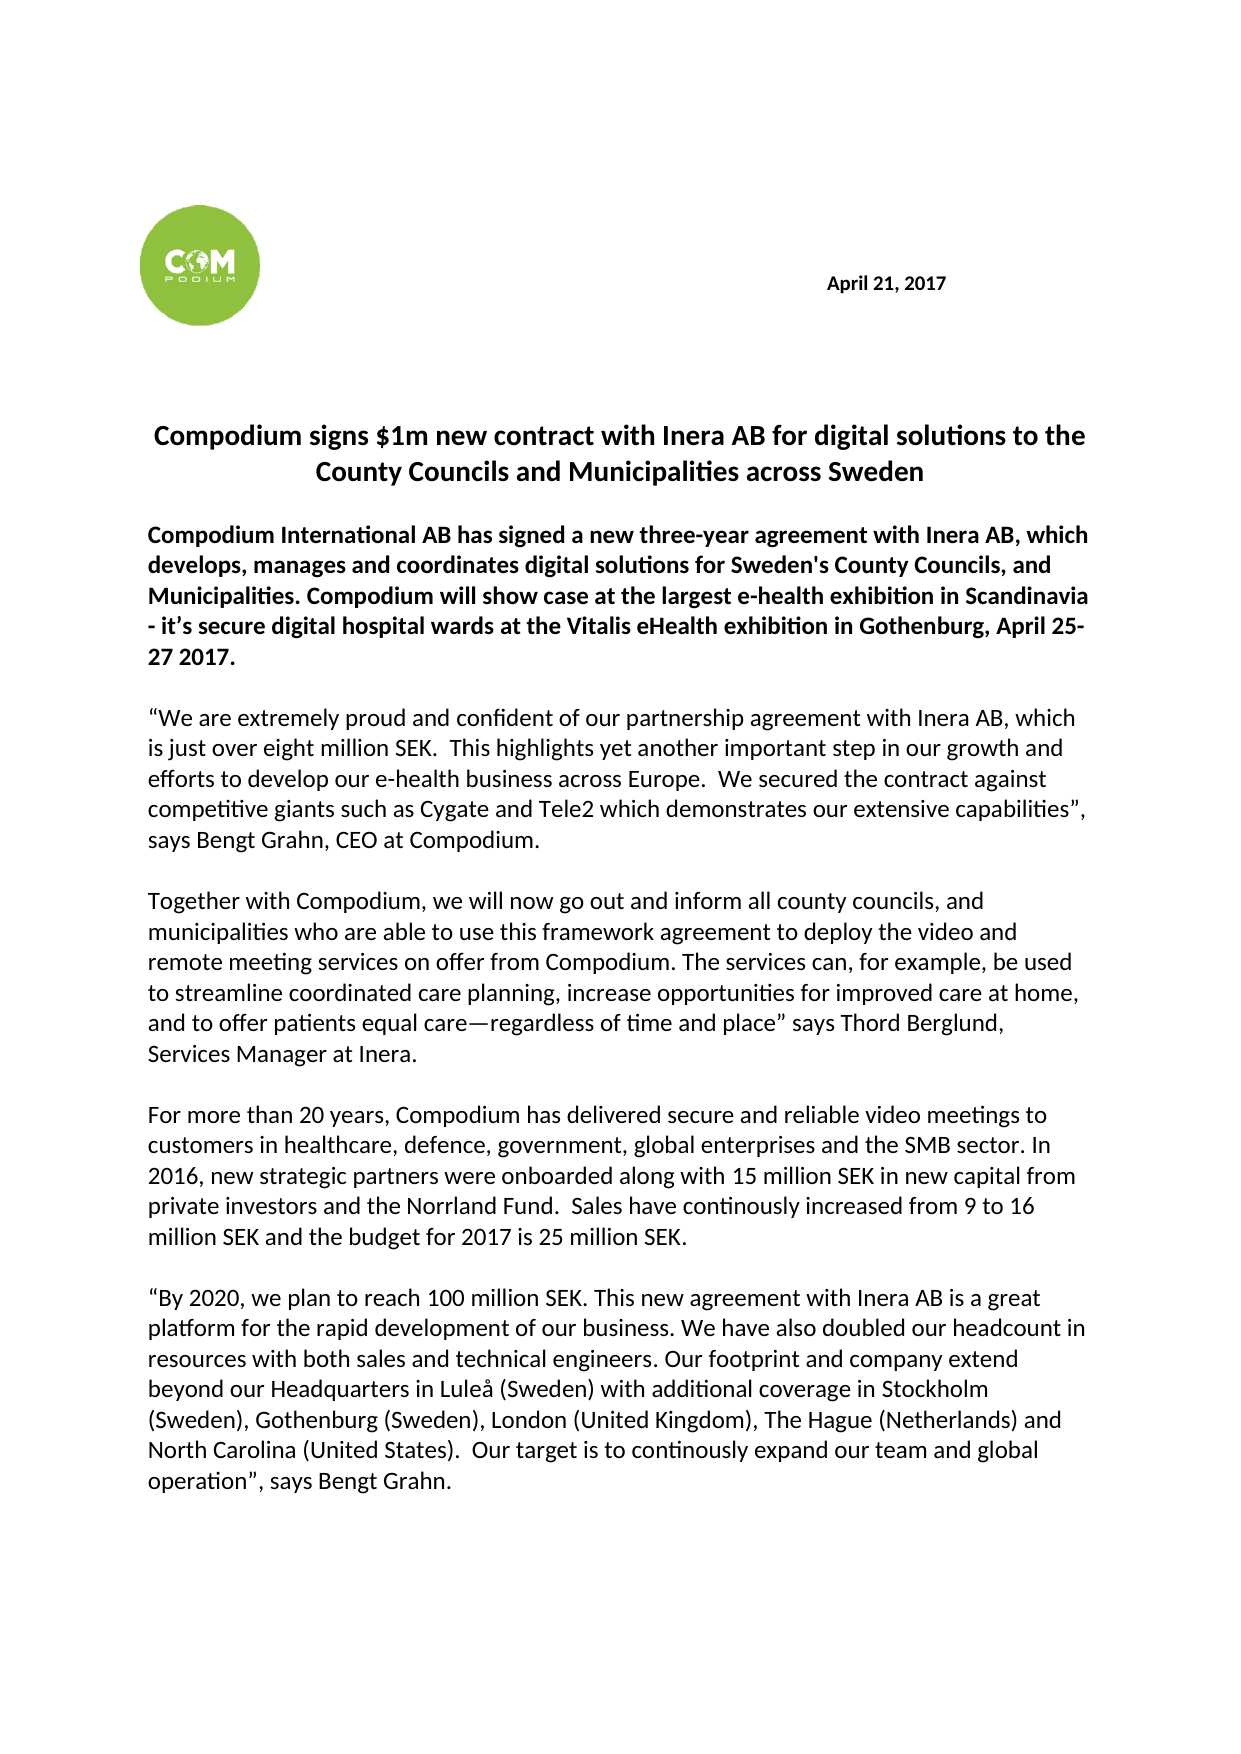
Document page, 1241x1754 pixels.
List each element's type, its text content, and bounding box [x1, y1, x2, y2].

text Compodium signs $1m new contract with Inera AB for digital solutions to the County Councils and Municipalities across Sweden [148, 417, 1093, 488]
text Compodium International AB has signed a new three-year agreement with Inera AB, which develops, manages and coordinates digital solutions for Sweden's County Councils, and Municipalities. Compodium will show case at the largest e-health exhibition in Scandinavia - it’s secure digital hospital wards at the Vitalis eHealth exhibition in Gothenburg, April 25-27 2017. [148, 519, 1093, 672]
text April 21, 2017 [260, 270, 1093, 295]
text Together with Compodium, we will now go out and inform all county councils, and municipalities who are able to use this framework agreement to deploy the video and remote meeting services on offer from Compodium. The services can, for example, be used to streamline coordinated care planning, increase opportunities for improved care at home, and to offer patients equal care—regardless of time and place” says Thord Berglund, Services Manager at Inera. [148, 885, 1093, 1068]
text “By 2020, we plan to reach 100 million SEK. This new agreement with Inera AB is a great platform for the rapid development of our business. We have also doubled our headcount in resources with both sales and technical engineers. Our footprint and company extend beyond our Headquarters in Luleå (Sweden) with additional coverage in Stockholm (Sweden), Gothenburg (Sweden), London (United Kingdom), The Hague (Netherlands) and North Carolina (United States). Our target is to continously expand our team and global operation”, says Bengt Grahn. [148, 1282, 1093, 1496]
text “We are extremely proud and confident of our partnership agreement with Inera AB, which is just over eight million SEK. This highlights yet another important step in our growth and efforts to develop our e-health business across Europe. We secured the contract against competitive giants such as Cygate and Tele2 which demonstrates our extensive capabilities”, says Bengt Grahn, CEO at Compodium. [148, 702, 1093, 855]
picture [139, 205, 260, 326]
text For more than 20 years, Compodium has delivered secure and reliable video meetings to customers in healthcare, defence, government, global enterprises and the SMB sector. In 2016, new strategic partners were onboarded along with 15 million SEK in new capital from private investors and the Norrland Fund. Sales have continously increased from 9 to 16 million SEK and the budget for 2017 is 25 million SEK. [148, 1099, 1093, 1251]
